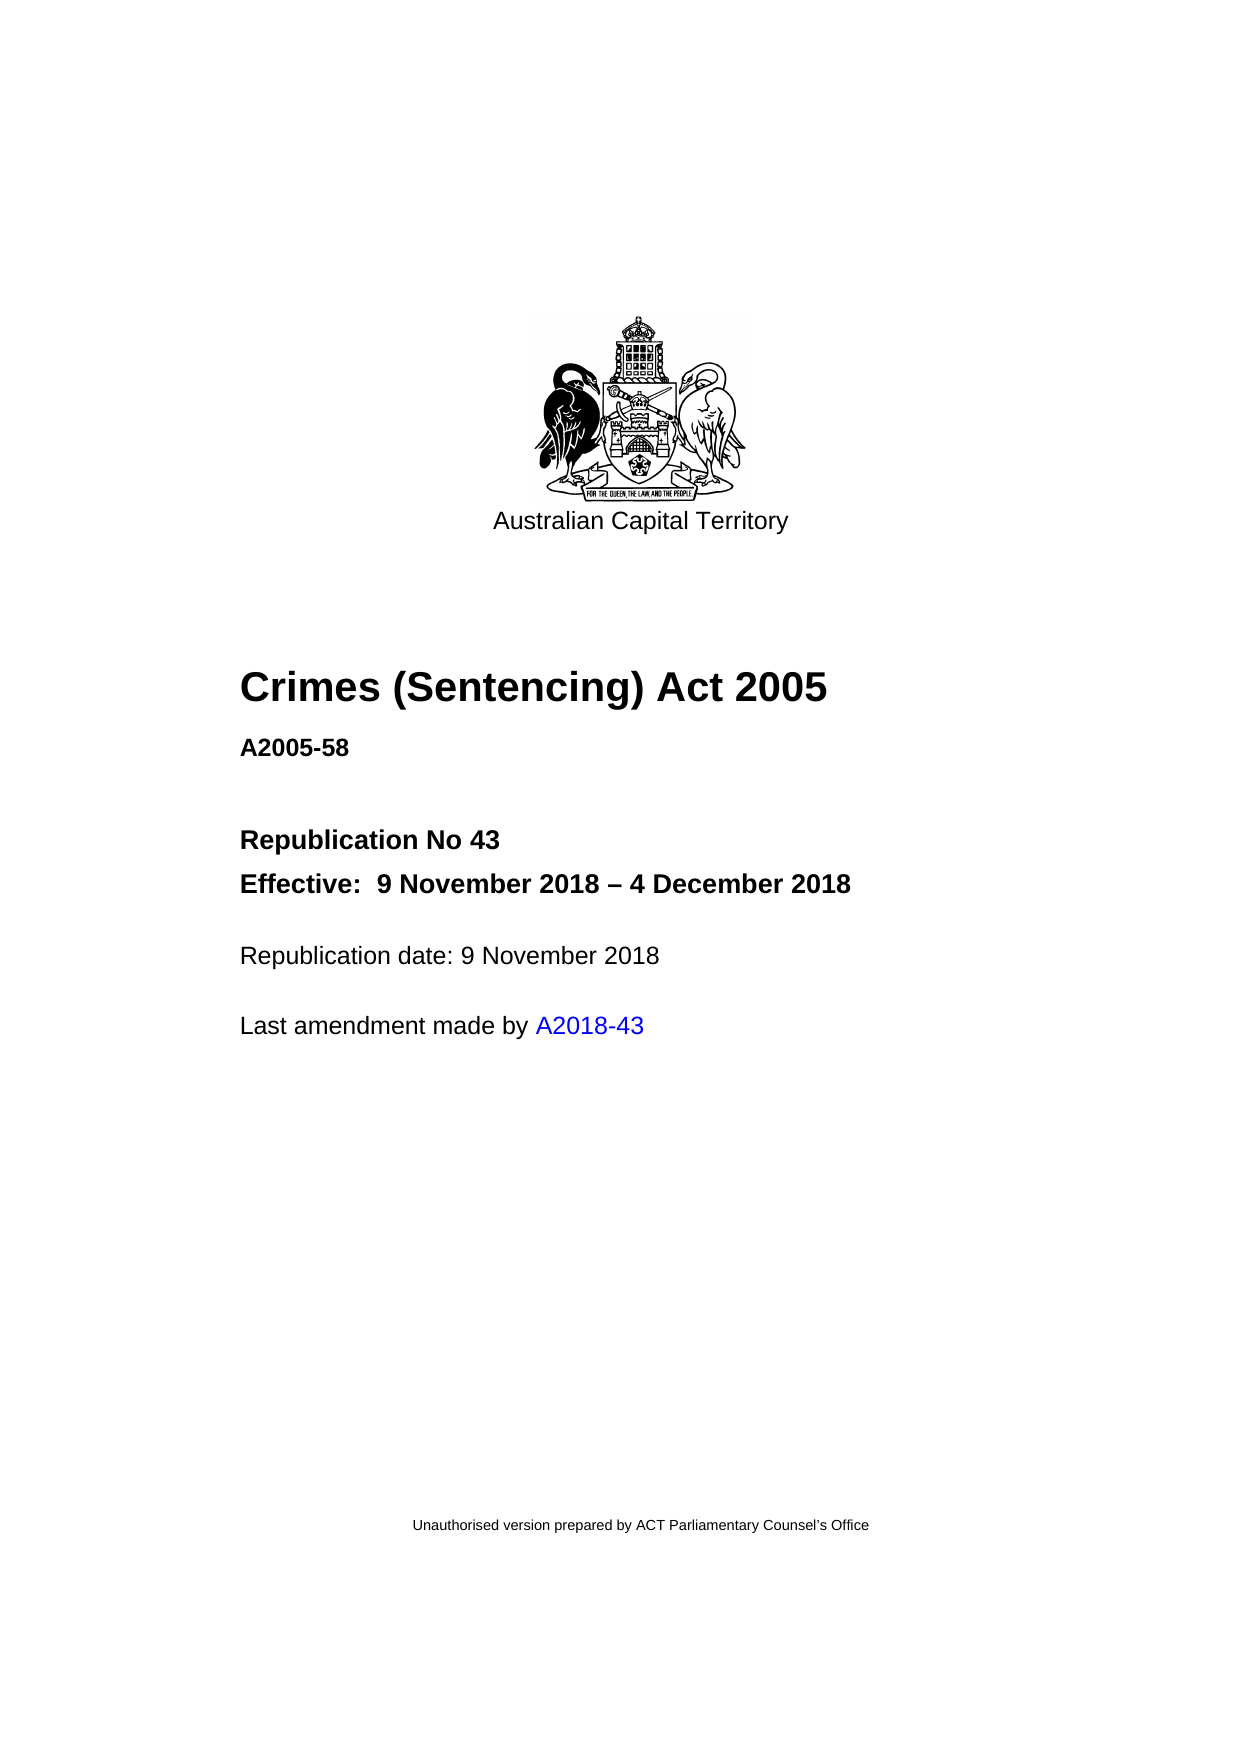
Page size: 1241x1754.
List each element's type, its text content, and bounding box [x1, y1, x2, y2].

text Australian Capital Territory [239, 506, 1042, 535]
text Last amendment made by A2018-43 [239, 1011, 1042, 1040]
text Republication No 43 [239, 824, 1042, 855]
text Crimes (Sentencing) Act 2005 [239, 662, 1042, 710]
picture [531, 312, 751, 507]
text A2005-58 [239, 733, 1042, 762]
text Republication date: 9 November 2018 [239, 941, 1042, 969]
text Effective: 9 November 2018 – 4 December 2018 [239, 868, 1042, 899]
